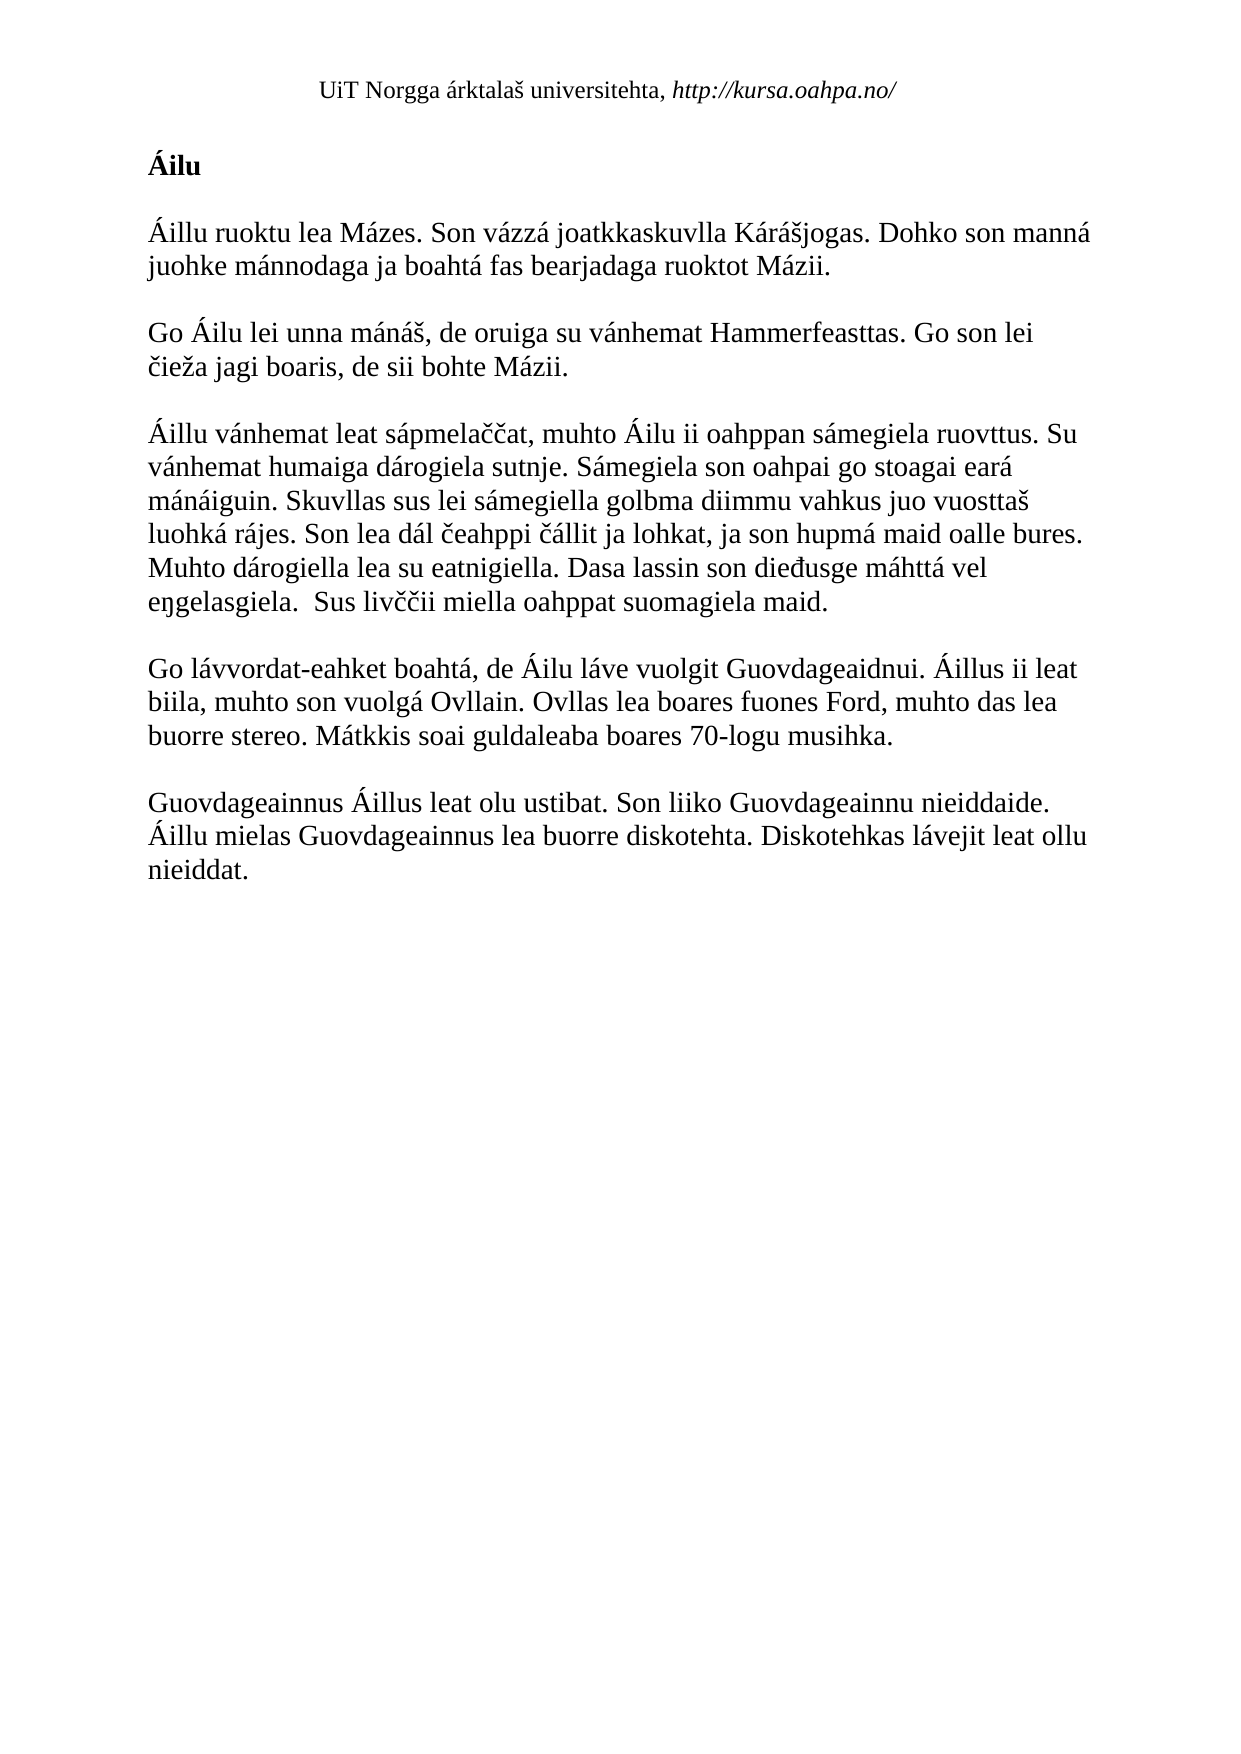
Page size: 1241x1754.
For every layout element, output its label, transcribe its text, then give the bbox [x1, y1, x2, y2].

text Go lávvordat-eahket boahtá, de Áilu láve vuolgit Guovdageaidnui. Áillus ii leat biila, muhto son vuolgá Ovllain. Ovllas lea boares fuones Ford, muhto das lea buorre stereo. Mátkkis soai guldaleaba boares 70-logu musihka. [148, 651, 1093, 751]
text Guovdageainnus Áillus leat olu ustibat. Son liiko Guovdageainnu nieiddaide. Áillu mielas Guovdageainnus lea buorre diskotehta. Diskotehkas lávejit leat ollu nieiddat. [148, 785, 1093, 886]
text Áillu vánhemat leat sápmelaččat, muhto Áilu ii oahppan sámegiela ruovttus. Su vánhemat humaiga dárogiela sutnje. Sámegiela son oahpai go stoagai eará mánáiguin. Skuvllas sus lei sámegiella golbma diimmu vahkus juo vuosttaš luohká rájes. Son lea dál čeahppi čállit ja lohkat, ja son hupmá maid oalle bures. Muhto dárogiella lea su eatnigiella. Dasa lassin son dieđusge máhttá vel eŋgelasgiela. Sus livččii miella oahppat suomagiela maid. [148, 416, 1093, 617]
text Áillu ruoktu lea Mázes. Son vázzá joatkkaskuvlla Kárášjogas. Dohko son manná juohke mánnodaga ja boahtá fas bearjadaga ruoktot Mázii. [148, 215, 1093, 282]
text Áilu [148, 148, 1093, 181]
text Go Áilu lei unna mánáš, de oruiga su vánhemat Hammerfeasttas. Go son lei čieža jagi boaris, de sii bohte Mázii. [148, 315, 1093, 382]
